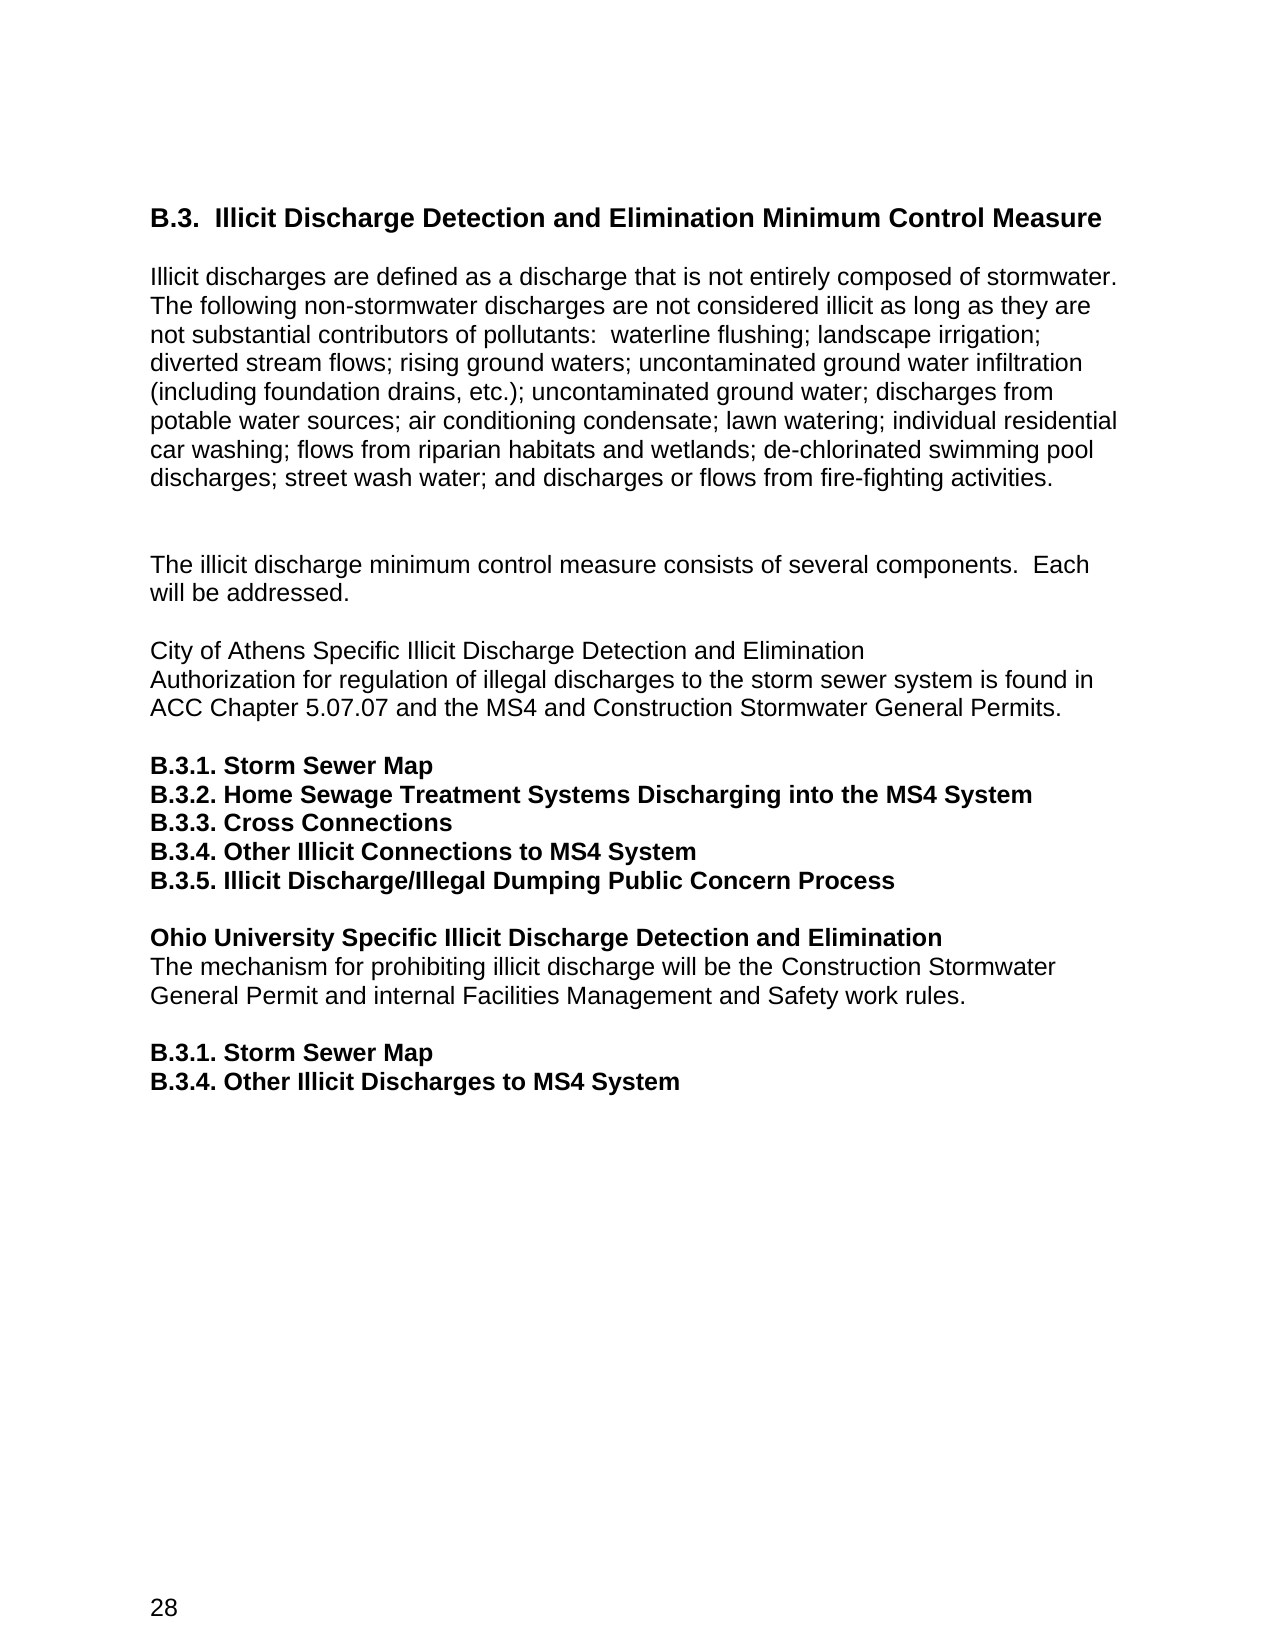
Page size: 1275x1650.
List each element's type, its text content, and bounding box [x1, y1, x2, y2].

text B.3.2. Home Sewage Treatment Systems Discharging into the MS4 System [150, 779, 1125, 808]
text The mechanism for prohibiting illicit discharge will be the Construction Stormwater General Permit and internal Facilities Management and Safety work rules. [150, 952, 1125, 1009]
text B.3.3. Cross Connections [150, 808, 1125, 837]
text B.3.1. Storm Sewer Map [150, 751, 1125, 779]
text Illicit discharges are defined as a discharge that is not entirely composed of stormwater. The following non-stormwater discharges are not considered illicit as long as they are not substantial contributors of pollutants: waterline flushing; landscape irrigation; diverted stream flows; rising ground waters; uncontaminated ground water infiltration (including foundation drains, etc.); uncontaminated ground water; discharges from potable water sources; air conditioning condensate; lawn watering; individual residential car washing; flows from riparian habitats and wetlands; de-chlorinated swimming pool discharges; street wash water; and discharges or flows from fire-fighting activities. [150, 262, 1125, 492]
text Ohio University Specific Illicit Discharge Detection and Elimination [150, 923, 1125, 952]
subtitle B.3. Illicit Discharge Detection and Elimination Minimum Control Measure [150, 202, 1125, 233]
text B.3.4. Other Illicit Connections to MS4 System [150, 837, 1125, 866]
text B.3.4. Other Illicit Discharges to MS4 System [150, 1067, 1125, 1096]
text B.3.1. Storm Sewer Map [150, 1038, 1125, 1067]
text Authorization for regulation of illegal discharges to the storm sewer system is found in ACC Chapter 5.07.07 and the MS4 and Construction Stormwater General Permits. [150, 664, 1125, 722]
text The illicit discharge minimum control measure consists of several components. Each will be addressed. [150, 549, 1125, 607]
text City of Athens Specific Illicit Discharge Detection and Elimination [150, 636, 1125, 664]
text B.3.5. Illicit Discharge/Illegal Dumping Public Concern Process [150, 866, 1125, 894]
